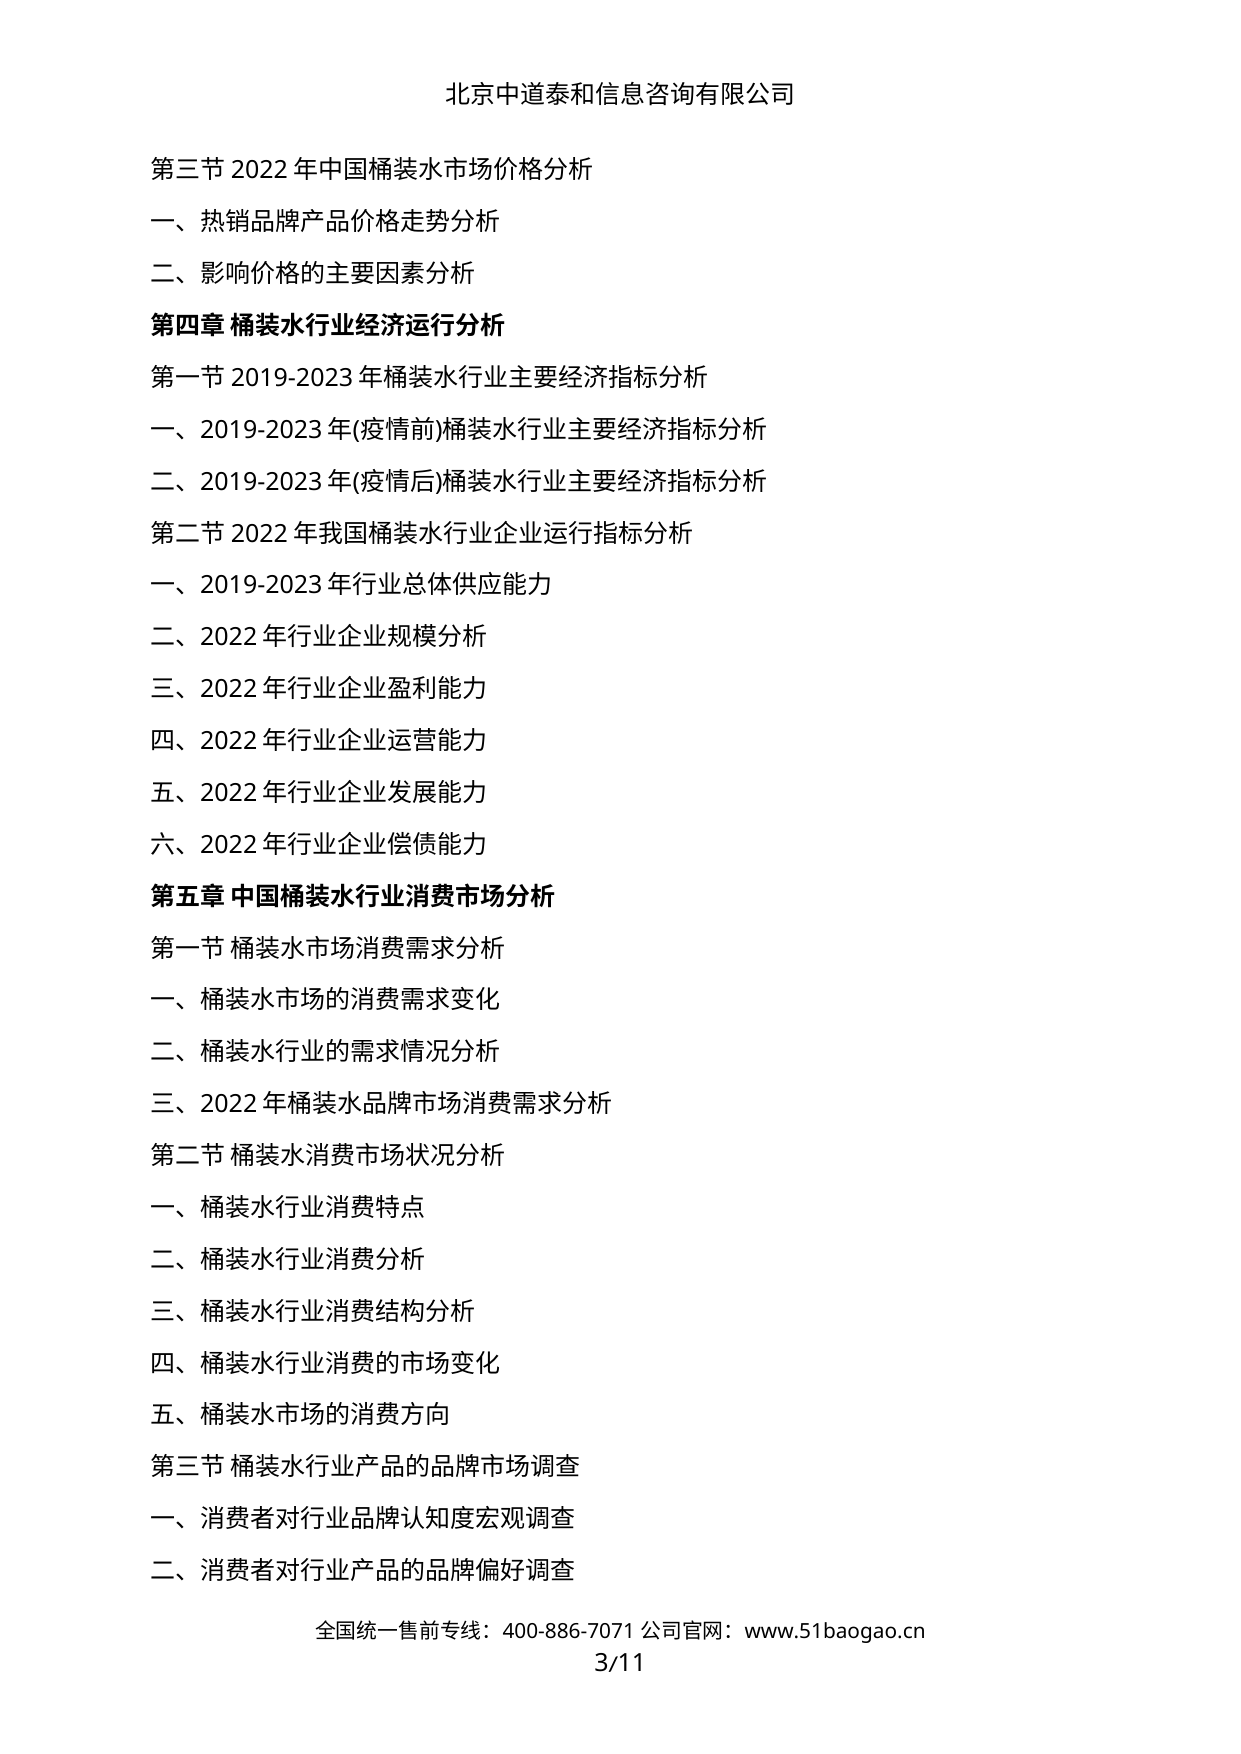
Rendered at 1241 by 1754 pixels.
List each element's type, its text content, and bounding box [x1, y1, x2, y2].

text 一、消费者对行业品牌认知度宏观调查 [150, 1499, 1090, 1535]
text 一、桶装水市场的消费需求变化 [150, 980, 1090, 1016]
text 二、消费者对行业产品的品牌偏好调查 [150, 1551, 1090, 1587]
text 三、2022年行业企业盈利能力 [150, 669, 1090, 705]
text 一、桶装水行业消费特点 [150, 1187, 1090, 1224]
text 四、2022年行业企业运营能力 [150, 721, 1090, 757]
text 一、热销品牌产品价格走势分析 [150, 202, 1090, 238]
text 三、桶装水行业消费结构分析 [150, 1291, 1090, 1327]
text 四、桶装水行业消费的市场变化 [150, 1343, 1090, 1379]
text 六、2022年行业企业偿债能力 [150, 824, 1090, 861]
text 第四章 桶装水行业经济运行分析 [150, 306, 1090, 342]
text 二、影响价格的主要因素分析 [150, 254, 1090, 290]
text 五、2022年行业企业发展能力 [150, 772, 1090, 809]
text 第五章 中国桶装水行业消费市场分析 [150, 876, 1090, 912]
text 二、2022年行业企业规模分析 [150, 617, 1090, 653]
text 二、2019-2023年(疫情后)桶装水行业主要经济指标分析 [150, 461, 1090, 497]
text 一、2019-2023年(疫情前)桶装水行业主要经济指标分析 [150, 409, 1090, 446]
text 二、桶装水行业的需求情况分析 [150, 1032, 1090, 1068]
text 第三节 桶装水行业产品的品牌市场调查 [150, 1447, 1090, 1483]
text 第二节 桶装水消费市场状况分析 [150, 1136, 1090, 1172]
text 第一节 2019-2023年桶装水行业主要经济指标分析 [150, 357, 1090, 394]
text 第一节 桶装水市场消费需求分析 [150, 928, 1090, 964]
text 第三节 2022年中国桶装水市场价格分析 [150, 150, 1090, 186]
text 二、桶装水行业消费分析 [150, 1239, 1090, 1276]
text 一、2019-2023年行业总体供应能力 [150, 565, 1090, 601]
text 第二节 2022年我国桶装水行业企业运行指标分析 [150, 513, 1090, 549]
text 五、桶装水市场的消费方向 [150, 1395, 1090, 1431]
text 三、2022年桶装水品牌市场消费需求分析 [150, 1084, 1090, 1120]
